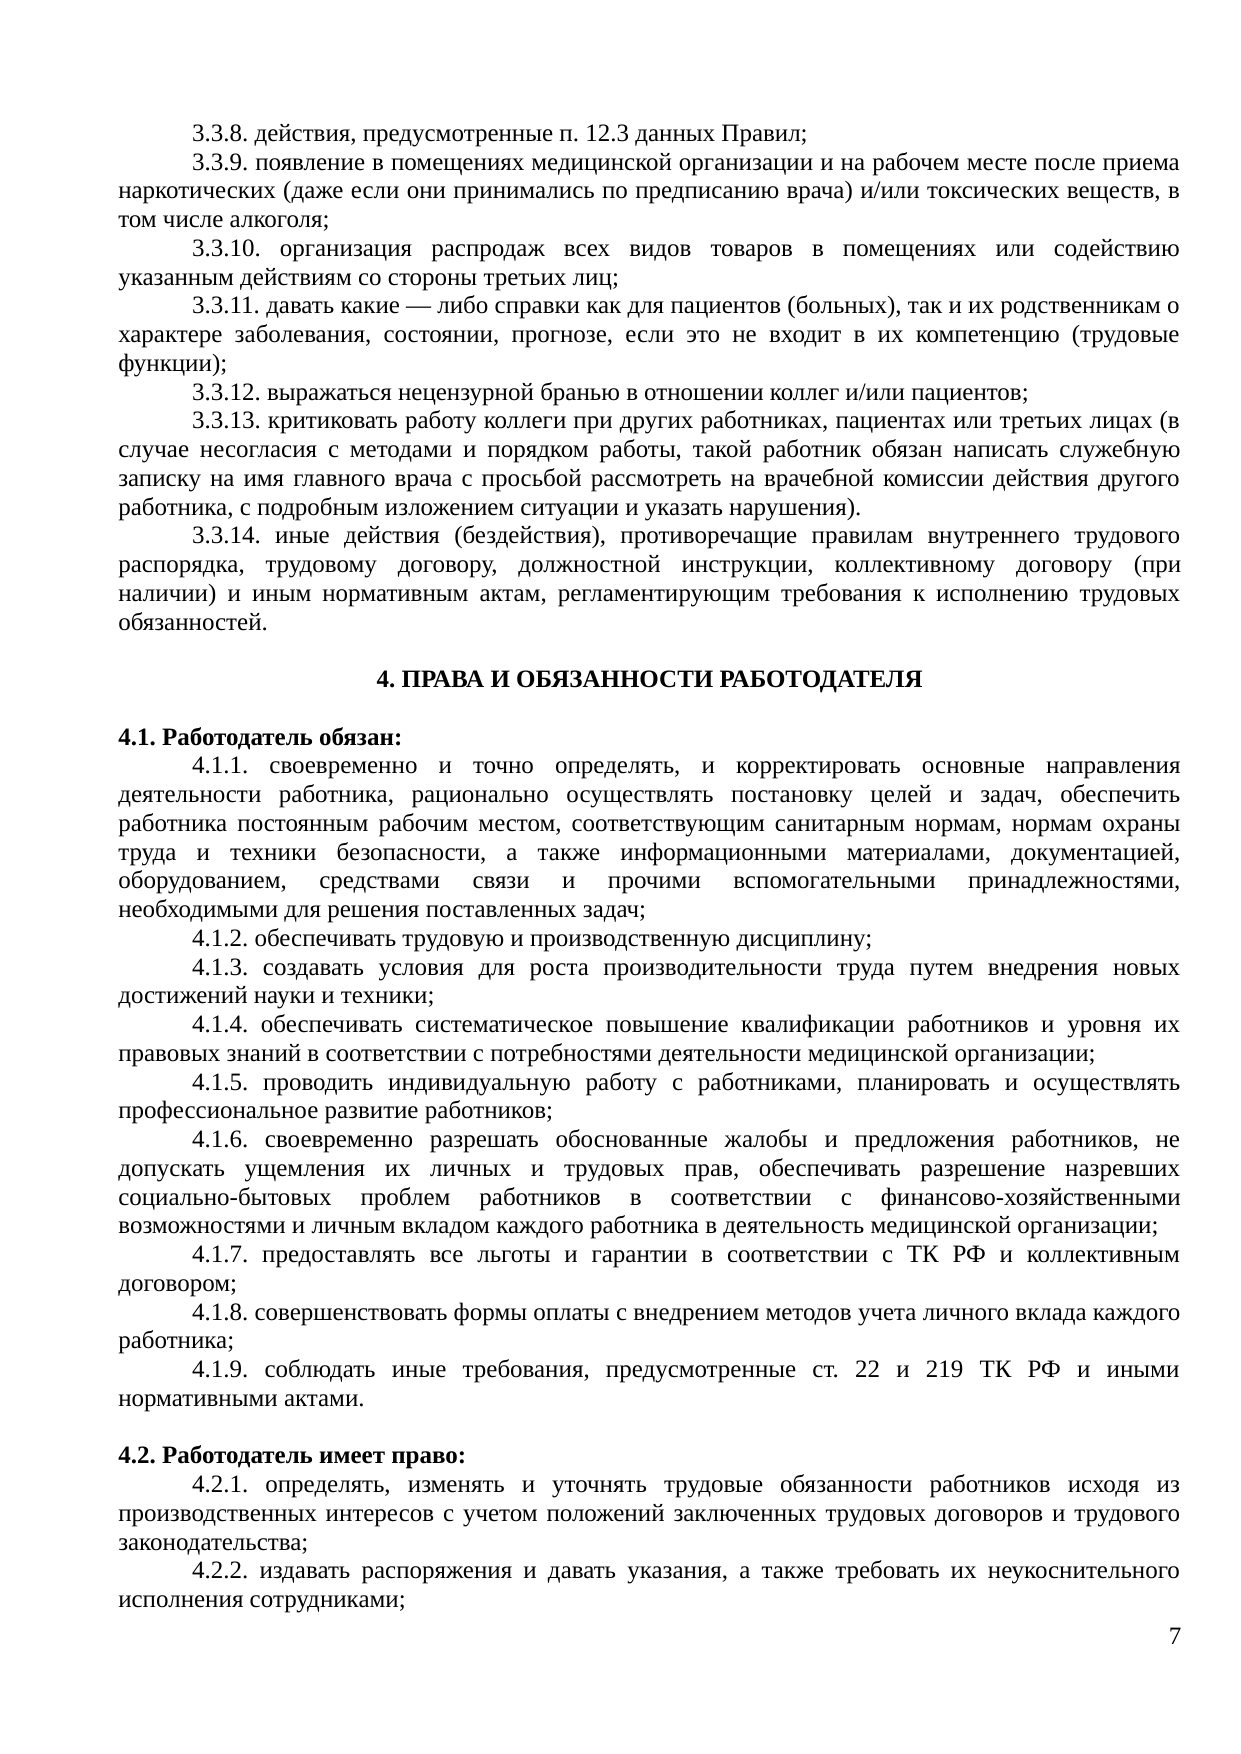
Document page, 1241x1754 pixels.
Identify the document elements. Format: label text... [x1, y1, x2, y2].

text 4.2. Работодатель имеет право: [118, 1441, 1181, 1469]
text 4.1.2. обеспечивать трудовую и производственную дисциплину; [118, 923, 1181, 952]
text 3.3.9. появление в помещениях медицинской организации и на рабочем месте после приема наркотических (даже если они принимались по предписанию врача) и/или токсических веществ, в том числе алкоголя; [118, 147, 1181, 233]
text 4.1.9. соблюдать иные требования, предусмотренные ст. 22 и 219 ТК РФ и иными нормативными актами. [118, 1354, 1181, 1412]
text 4.2.2. издавать распоряжения и давать указания, а также требовать их неукоснительного исполнения сотрудниками; [118, 1556, 1181, 1613]
text 4.1.3. создавать условия для роста производительности труда путем внедрения новых достижений науки и техники; [118, 952, 1181, 1009]
text 4.2.1. определять, изменять и уточнять трудовые обязанности работников исходя из производственных интересов с учетом положений заключенных трудовых договоров и трудового законодательства; [118, 1469, 1181, 1556]
text 4.1.8. совершенствовать формы оплаты с внедрением методов учета личного вклада каждого работника; [118, 1297, 1181, 1354]
text 4.1.4. обеспечивать систематическое повышение квалификации работников и уровня их правовых знаний в соответствии с потребностями деятельности медицинской организации; [118, 1009, 1181, 1067]
text 3.3.11. давать какие — либо справки как для пациентов (больных), так и их родственникам о характере заболевания, состоянии, прогнозе, если это не входит в их компетенцию (трудовые функции); [118, 291, 1181, 377]
text 3.3.14. иные действия (бездействия), противоречащие правилам внутреннего трудового распорядка, трудовому договору, должностной инструкции, коллективному договору (при наличии) и иным нормативным актам, регламентирующим требования к исполнению трудовых обязанностей. [118, 521, 1181, 636]
text 4. ПРАВА И ОБЯЗАННОСТИ РАБОТОДАТЕЛЯ [118, 664, 1181, 693]
text 4.1.7. предоставлять все льготы и гарантии в соответствии с ТК РФ и коллективным договором; [118, 1239, 1181, 1297]
text 3.3.10. организация распродаж всех видов товаров в помещениях или содействию указанным действиям со стороны третьих лиц; [118, 233, 1181, 291]
text 4.1. Работодатель обязан: [118, 722, 1181, 751]
text 3.3.13. критиковать работу коллеги при других работниках, пациентах или третьих лицах (в случае несогласия с методами и порядком работы, такой работник обязан написать служебную записку на имя главного врача с просьбой рассмотреть на врачебной комиссии действия другого работника, с подробным изложением ситуации и указать нарушения). [118, 406, 1181, 521]
text 4.1.6. своевременно разрешать обоснованные жалобы и предложения работников, не допускать ущемления их личных и трудовых прав, обеспечивать разрешение назревших социально-бытовых проблем работников в соответствии с финансово-хозяйственными возможностями и личным вкладом каждого работника в деятельность медицинской организации; [118, 1124, 1181, 1239]
text 3.3.8. действия, предусмотренные п. 12.3 данных Правил; [118, 118, 1181, 147]
text 4.1.1. своевременно и точно определять, и корректировать основные направления деятельности работника, рационально осуществлять постановку целей и задач, обеспечить работника постоянным рабочим местом, соответствующим санитарным нормам, нормам охраны труда и техники безопасности, а также информационными материалами, документацией, оборудованием, средствами связи и прочими вспомогательными принадлежностями, необходимыми для решения поставленных задач; [118, 751, 1181, 923]
text 4.1.5. проводить индивидуальную работу с работниками, планировать и осуществлять профессиональное развитие работников; [118, 1067, 1181, 1124]
text 3.3.12. выражаться нецензурной бранью в отношении коллег и/или пациентов; [118, 377, 1181, 406]
